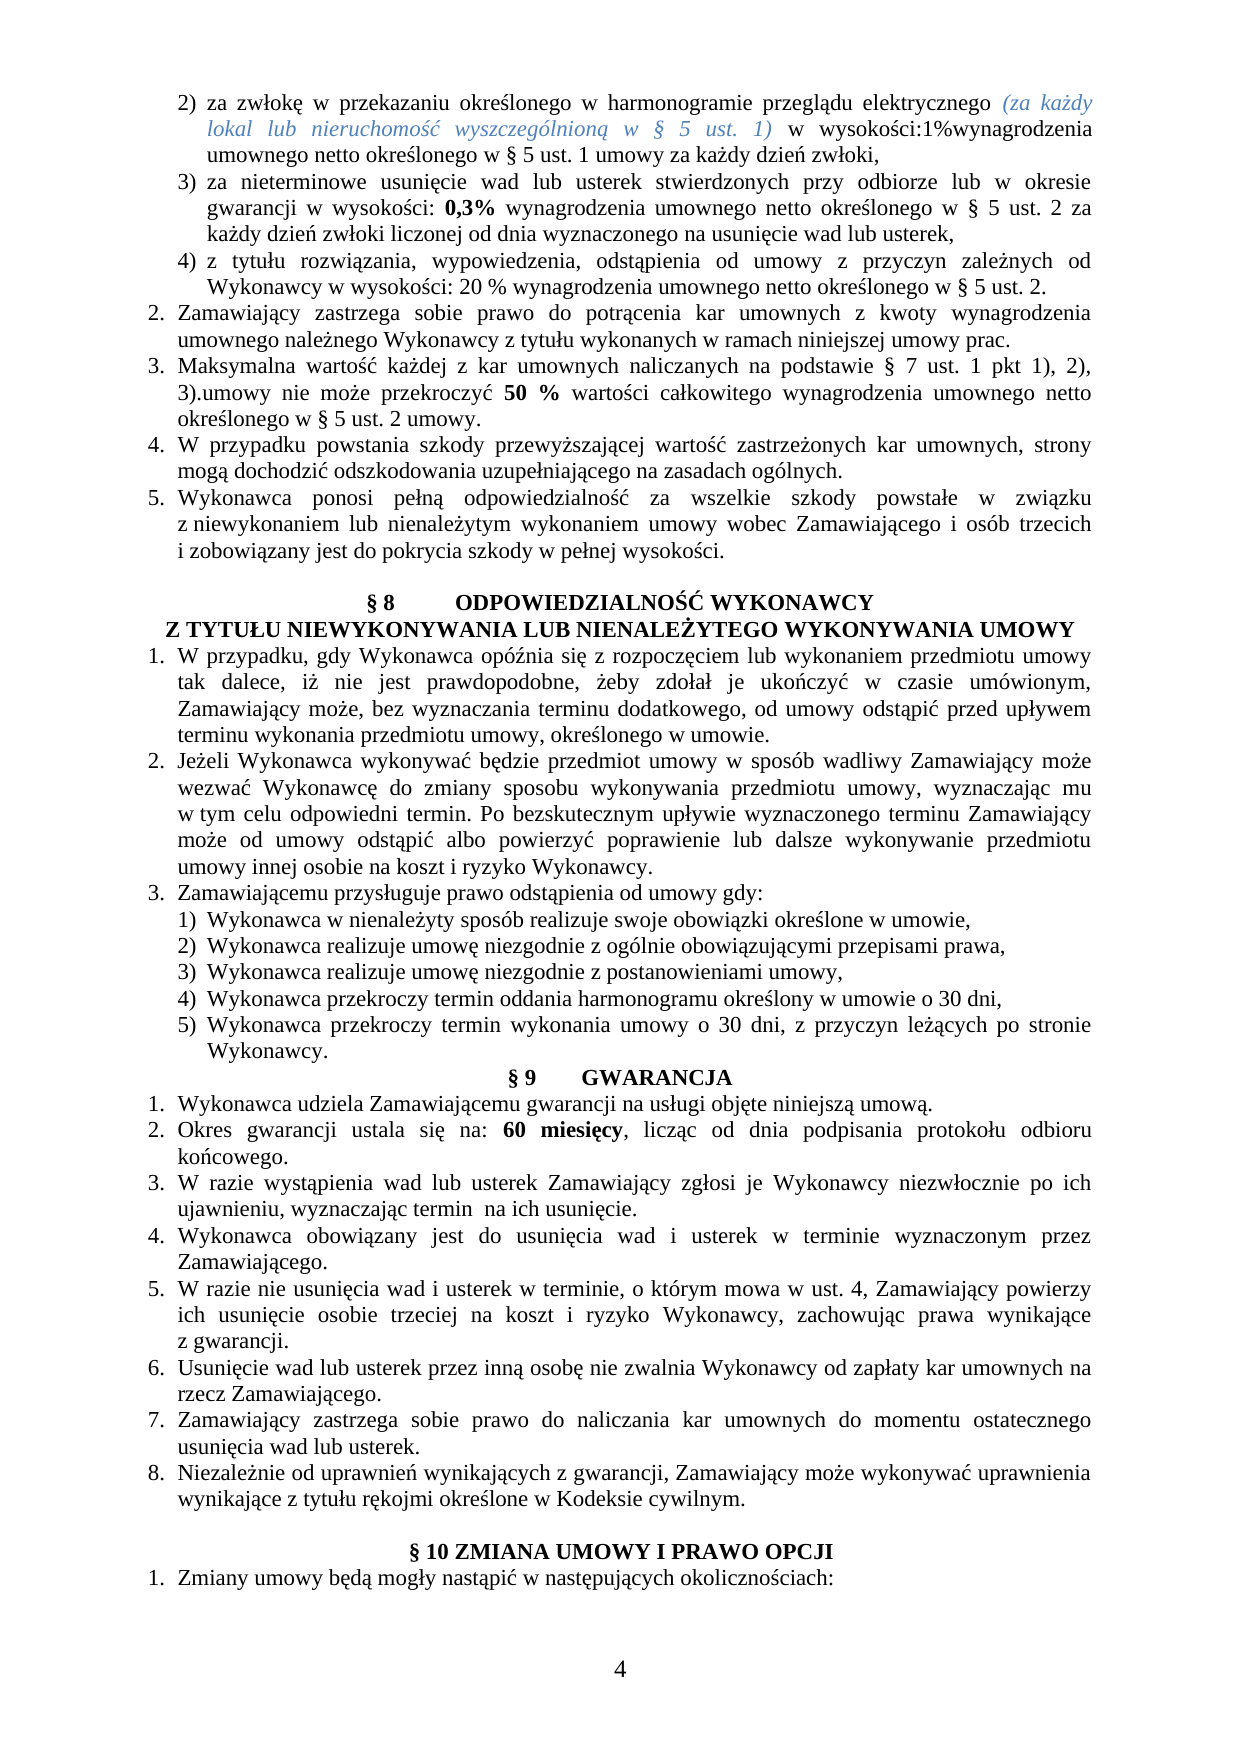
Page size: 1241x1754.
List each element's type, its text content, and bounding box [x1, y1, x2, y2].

list Wykonawca ponosi pełną odpowiedzialność za wszelkie szkody powstałe w związku z niewykonaniem lub nienależytym wykonaniem umowy wobec Zamawiającego i osób trzecich i zobowiązany jest do pokrycia szkody w pełnej wysokości. [148, 484, 1093, 563]
text § 9 GWARANCJA [148, 1064, 1093, 1090]
list z tytułu rozwiązania, wypowiedzenia, odstąpienia od umowy z przyczyn zależnych od Wykonawcy w wysokości: 20 % wynagrodzenia umownego netto określonego w § 5 ust. 2. [177, 247, 1093, 299]
list Wykonawca realizuje umowę niezgodnie z postanowieniami umowy, [177, 958, 1093, 985]
list Zamawiającemu przysługuje prawo odstąpienia od umowy gdy: [148, 879, 1093, 906]
list Wykonawca przekroczy termin oddania harmonogramu określony w umowie o 30 dni, [177, 985, 1093, 1011]
list Wykonawca w nienależyty sposób realizuje swoje obowiązki określone w umowie, [177, 906, 1093, 932]
list Wykonawca udziela Zamawiającemu gwarancji na usługi objęte niniejszą umową. [148, 1090, 1093, 1116]
text § 8 ODPOWIEDZIALNOŚĆ WYKONAWCY [148, 589, 1093, 616]
list Niezależnie od uprawnień wynikających z gwarancji, Zamawiający może wykonywać uprawnienia wynikające z tytułu rękojmi określone w Kodeksie cywilnym. [148, 1459, 1093, 1512]
text Z TYTUŁU NIEWYKONYWANIA LUB NIENALEŻYTEGO WYKONYWANIA UMOWY [148, 616, 1093, 642]
list Usunięcie wad lub usterek przez inną osobę nie zwalnia Wykonawcy od zapłaty kar umownych na rzecz Zamawiającego. [148, 1354, 1093, 1406]
list Zamawiający zastrzega sobie prawo do naliczania kar umownych do momentu ostatecznego usunięcia wad lub usterek. [148, 1406, 1093, 1459]
list W przypadku powstania szkody przewyższającej wartość zastrzeżonych kar umownych, strony mogą dochodzić odszkodowania uzupełniającego na zasadach ogólnych. [148, 431, 1093, 484]
list Jeżeli Wykonawca wykonywać będzie przedmiot umowy w sposób wadliwy Zamawiający może wezwać Wykonawcę do zmiany sposobu wykonywania przedmiotu umowy, wyznaczając mu w tym celu odpowiedni termin. Po bezskutecznym upływie wyznaczonego terminu Zamawiający może od umowy odstąpić albo powierzyć poprawienie lub dalsze wykonywanie przedmiotu umowy innej osobie na koszt i ryzyko Wykonawcy. [148, 747, 1093, 879]
list W razie nie usunięcia wad i usterek w terminie, o którym mowa w ust. 4, Zamawiający powierzy ich usunięcie osobie trzeciej na koszt i ryzyko Wykonawcy, zachowując prawa wynikające z gwarancji. [148, 1274, 1093, 1354]
list W przypadku, gdy Wykonawca opóźnia się z rozpoczęciem lub wykonaniem przedmiotu umowy tak dalece, iż nie jest prawdopodobne, żeby zdołał je ukończyć w czasie umówionym, Zamawiający może, bez wyznaczania terminu dodatkowego, od umowy odstąpić przed upływem terminu wykonania przedmiotu umowy, określonego w umowie. [148, 642, 1093, 747]
list za zwłokę w przekazaniu określonego w harmonogramie przeglądu elektrycznego (za każdy lokal lub nieruchomość wyszczególnioną w § 5 ust. 1) w wysokości:1%wynagrodzenia umownego netto określonego w § 5 ust. 1 umowy za każdy dzień zwłoki, [177, 89, 1093, 168]
text § 10 ZMIANA UMOWY I PRAWO OPCJI [150, 1538, 1093, 1564]
list Wykonawca realizuje umowę niezgodnie z ogólnie obowiązującymi przepisami prawa, [177, 932, 1093, 958]
list Zamawiający zastrzega sobie prawo do potrącenia kar umownych z kwoty wynagrodzenia umownego należnego Wykonawcy z tytułu wykonanych w ramach niniejszej umowy prac. [148, 299, 1093, 352]
list Wykonawca przekroczy termin wykonania umowy o 30 dni, z przyczyn leżących po stronie Wykonawcy. [177, 1011, 1093, 1064]
list Maksymalna wartość każdej z kar umownych naliczanych na podstawie § 7 ust. 1 pkt 1), 2), 3).umowy nie może przekroczyć 50 % wartości całkowitego wynagrodzenia umownego netto określonego w § 5 ust. 2 umowy. [148, 352, 1093, 431]
list W razie wystąpienia wad lub usterek Zamawiający zgłosi je Wykonawcy niezwłocznie po ich ujawnieniu, wyznaczając termin na ich usunięcie. [148, 1169, 1093, 1222]
list Zmiany umowy będą mogły nastąpić w następujących okolicznościach: [148, 1564, 1093, 1591]
list Wykonawca obowiązany jest do usunięcia wad i usterek w terminie wyznaczonym przez Zamawiającego. [148, 1222, 1093, 1274]
list Okres gwarancji ustala się na: 60 miesięcy, licząc od dnia podpisania protokołu odbioru końcowego. [148, 1116, 1093, 1169]
list za nieterminowe usunięcie wad lub usterek stwierdzonych przy odbiorze lub w okresie gwarancji w wysokości: 0,3% wynagrodzenia umownego netto określonego w § 5 ust. 2 za każdy dzień zwłoki liczonej od dnia wyznaczonego na usunięcie wad lub usterek, [177, 168, 1093, 247]
